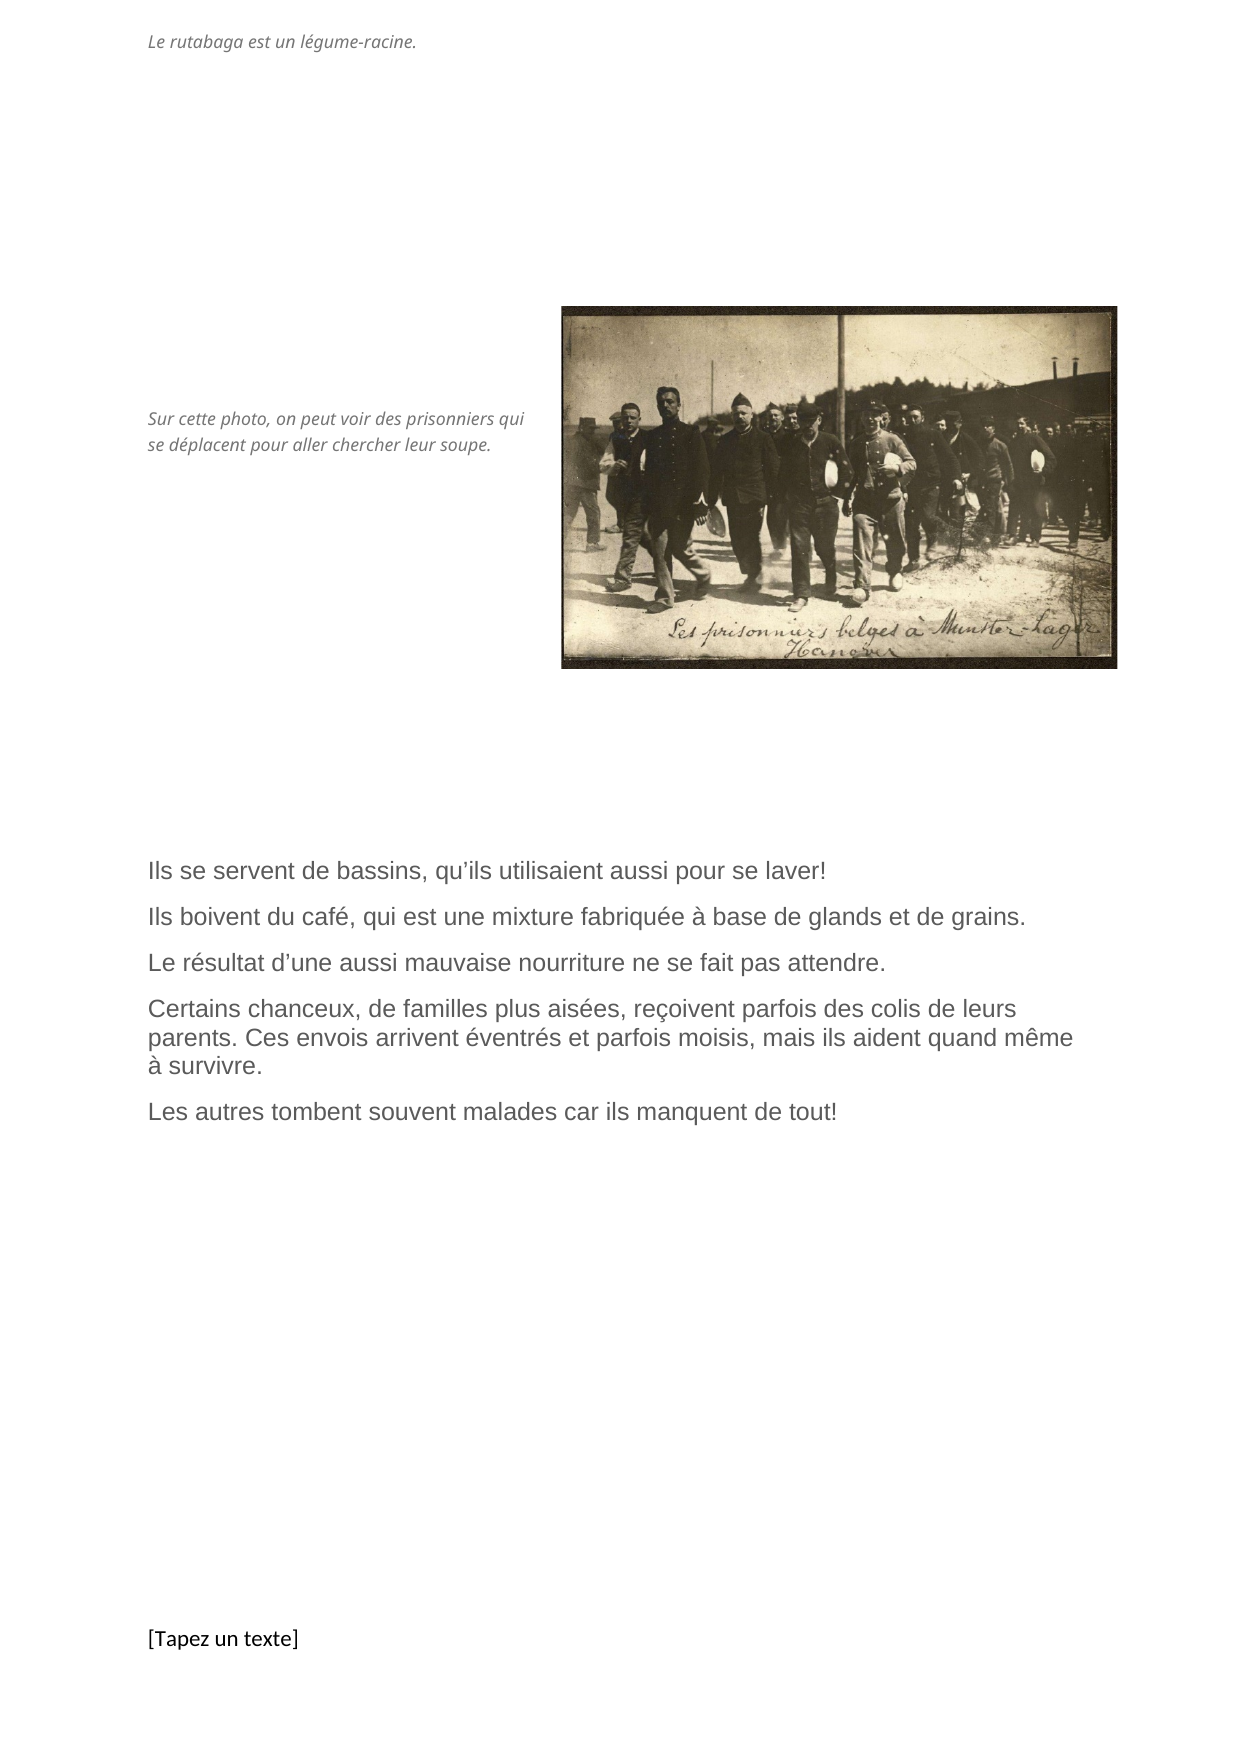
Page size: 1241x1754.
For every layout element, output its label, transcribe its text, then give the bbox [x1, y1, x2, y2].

text Ils boivent du café, qui est une mixture fabriquée à base de glands et de grains. [148, 902, 1093, 931]
text Ils se servent de bassins, qu’ils utilisaient aussi pour se laver! [148, 856, 1093, 885]
text Sur cette photo, on peut voir des prisonniers qui se déplacent pour aller chercher leur soupe. [148, 406, 561, 456]
text Le résultat d’une aussi mauvaise nourriture ne se fait pas attendre. [148, 948, 1093, 977]
text Certains chanceux, de familles plus aisées, reçoivent parfois des colis de leurs parents. Ces envois arrivent éventrés et parfois moisis, mais ils aident quand même à survivre. [148, 994, 1093, 1080]
text Le rutabaga est un légume-racine. [148, 29, 1093, 54]
text Les autres tombent souvent malades car ils manquent de tout! [148, 1097, 1093, 1126]
picture [561, 306, 1118, 669]
